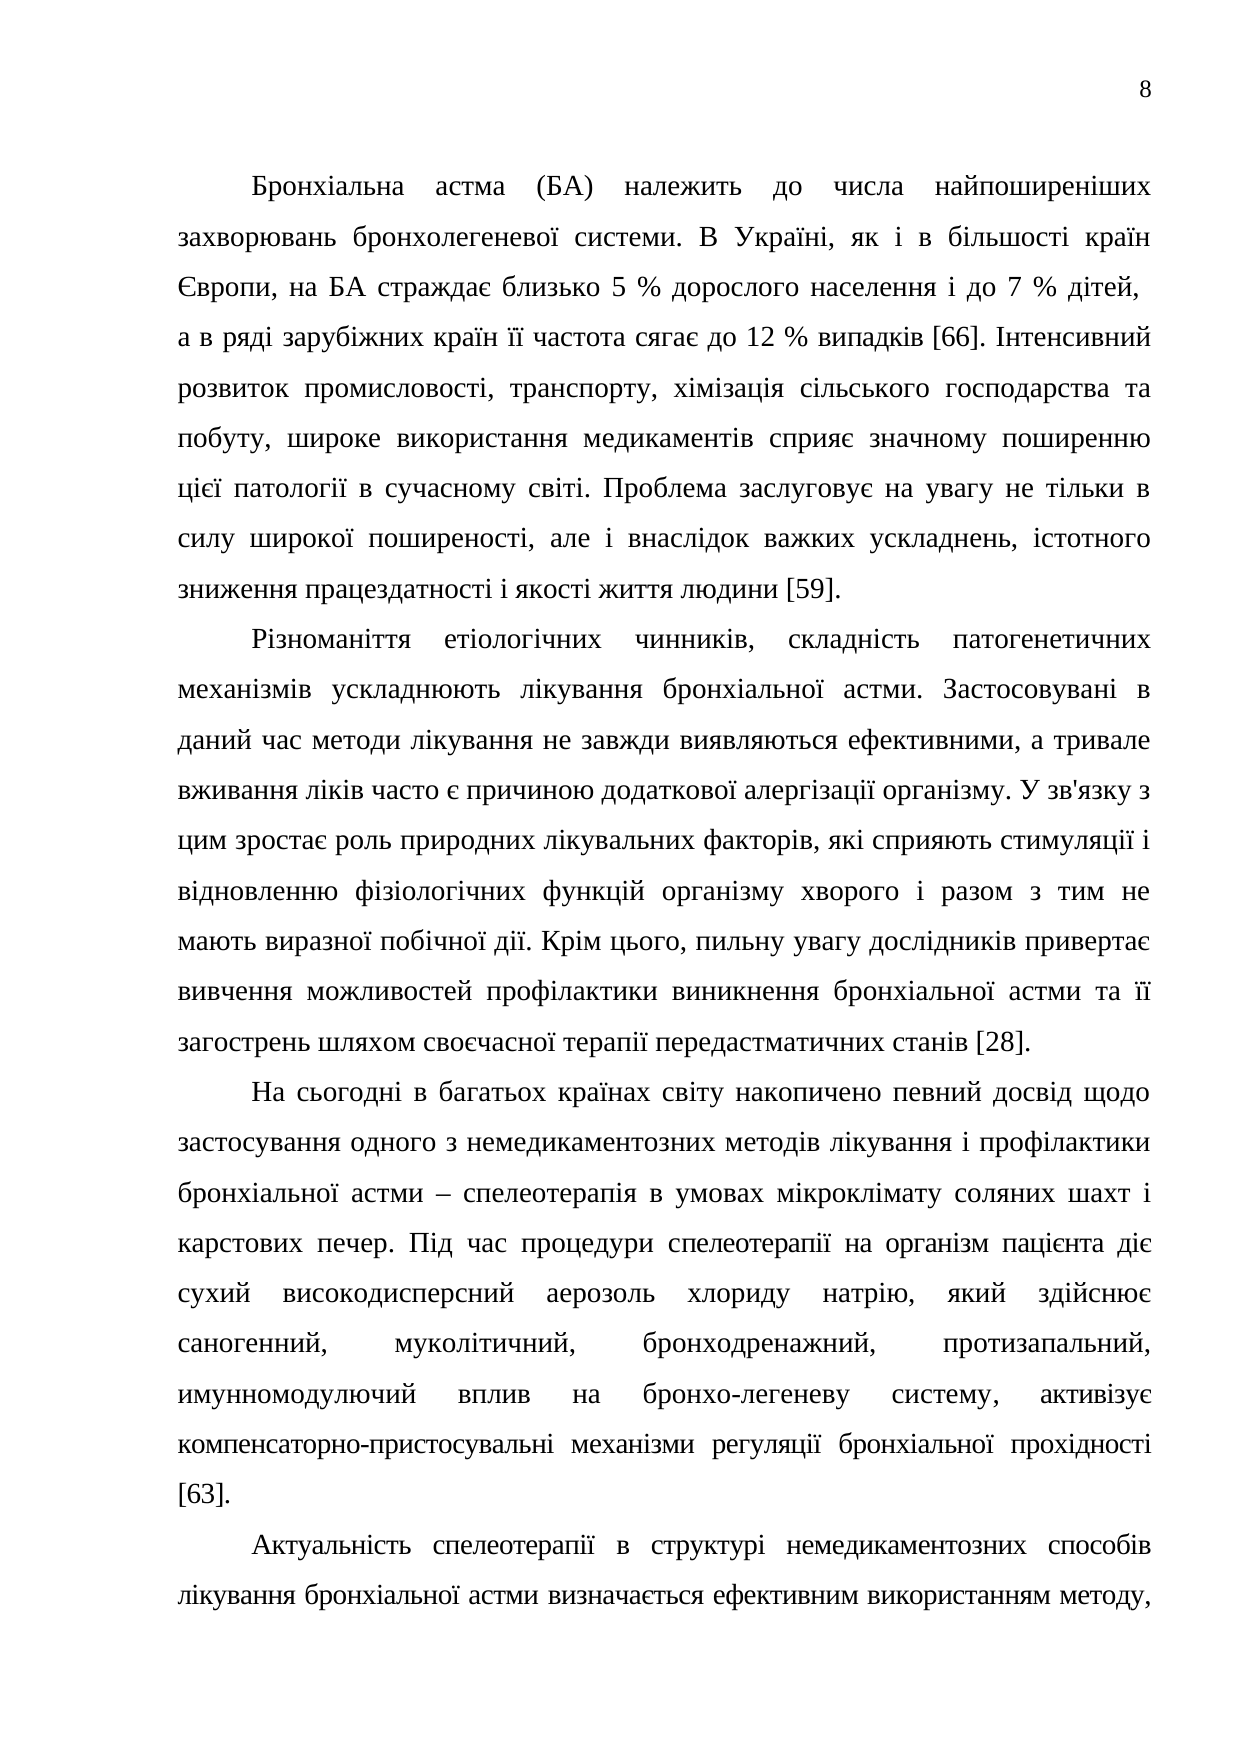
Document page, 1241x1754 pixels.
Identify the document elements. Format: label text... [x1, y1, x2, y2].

text Бронхіальна астма (БА) належить до числа найпоширеніших захворювань бронхолегеневої системи. В Україні, як і в більшості країн Європи, на БА страждає близько 5 % дорослого населення і до 7 % дітей, а в ряді зарубіжних країн її частота сягає до 12 % випадків [66]. Інтенсивний розвиток промисловості, транспорту, хімізація сільського господарства та побуту, широке використання медикаментів сприяє значному поширенню цієї патології в сучасному світі. Проблема заслуговує на увагу не тільки в силу широкої поширеності, але і внаслідок важких ускладнень, істотного зниження працездатності і якості життя людини [59]. [177, 168, 1152, 604]
text Різноманіття етіологічних чинників, складність патогенетичних механізмів ускладнюють лікування бронхіальної астми. Застосовувані в даний час методи лікування не завжди виявляються ефективними, а тривале вживання ліків часто є причиною додаткової алергізації організму. У зв'язку з цим зростає роль природних лікувальних факторів, які сприяють стимуляції і відновленню фізіологічних функцій організму хворого і разом з тим не мають виразної побічної дії. Крім цього, пильну увагу дослідників привертає вивчення можливостей профілактики виникнення бронхіальної астми та її загострень шляхом своєчасної терапії передастматичних станів [28]. [177, 621, 1152, 1057]
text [177, 1527, 1152, 1611]
text На сьогодні в багатьох країнах світу накопичено певний досвід щодо застосування одного з немедикаментозних методів лікування і профілактики бронхіальної астми ‒ спелеотерапія в умовах мікроклімату соляних шахт і карстових печер. Під час процедури спелеотерапії на організм пацієнта діє сухий високодисперсний аерозоль хлориду натрію, який здійснює саногенний, муколітичний, бронходренажний, протизапальний, имунномодулючий вплив на бронхо-легеневу систему, активізує компенсаторно-пристосувальні механізми регуляції бронхіальної прохідності [63]. [177, 1074, 1152, 1510]
